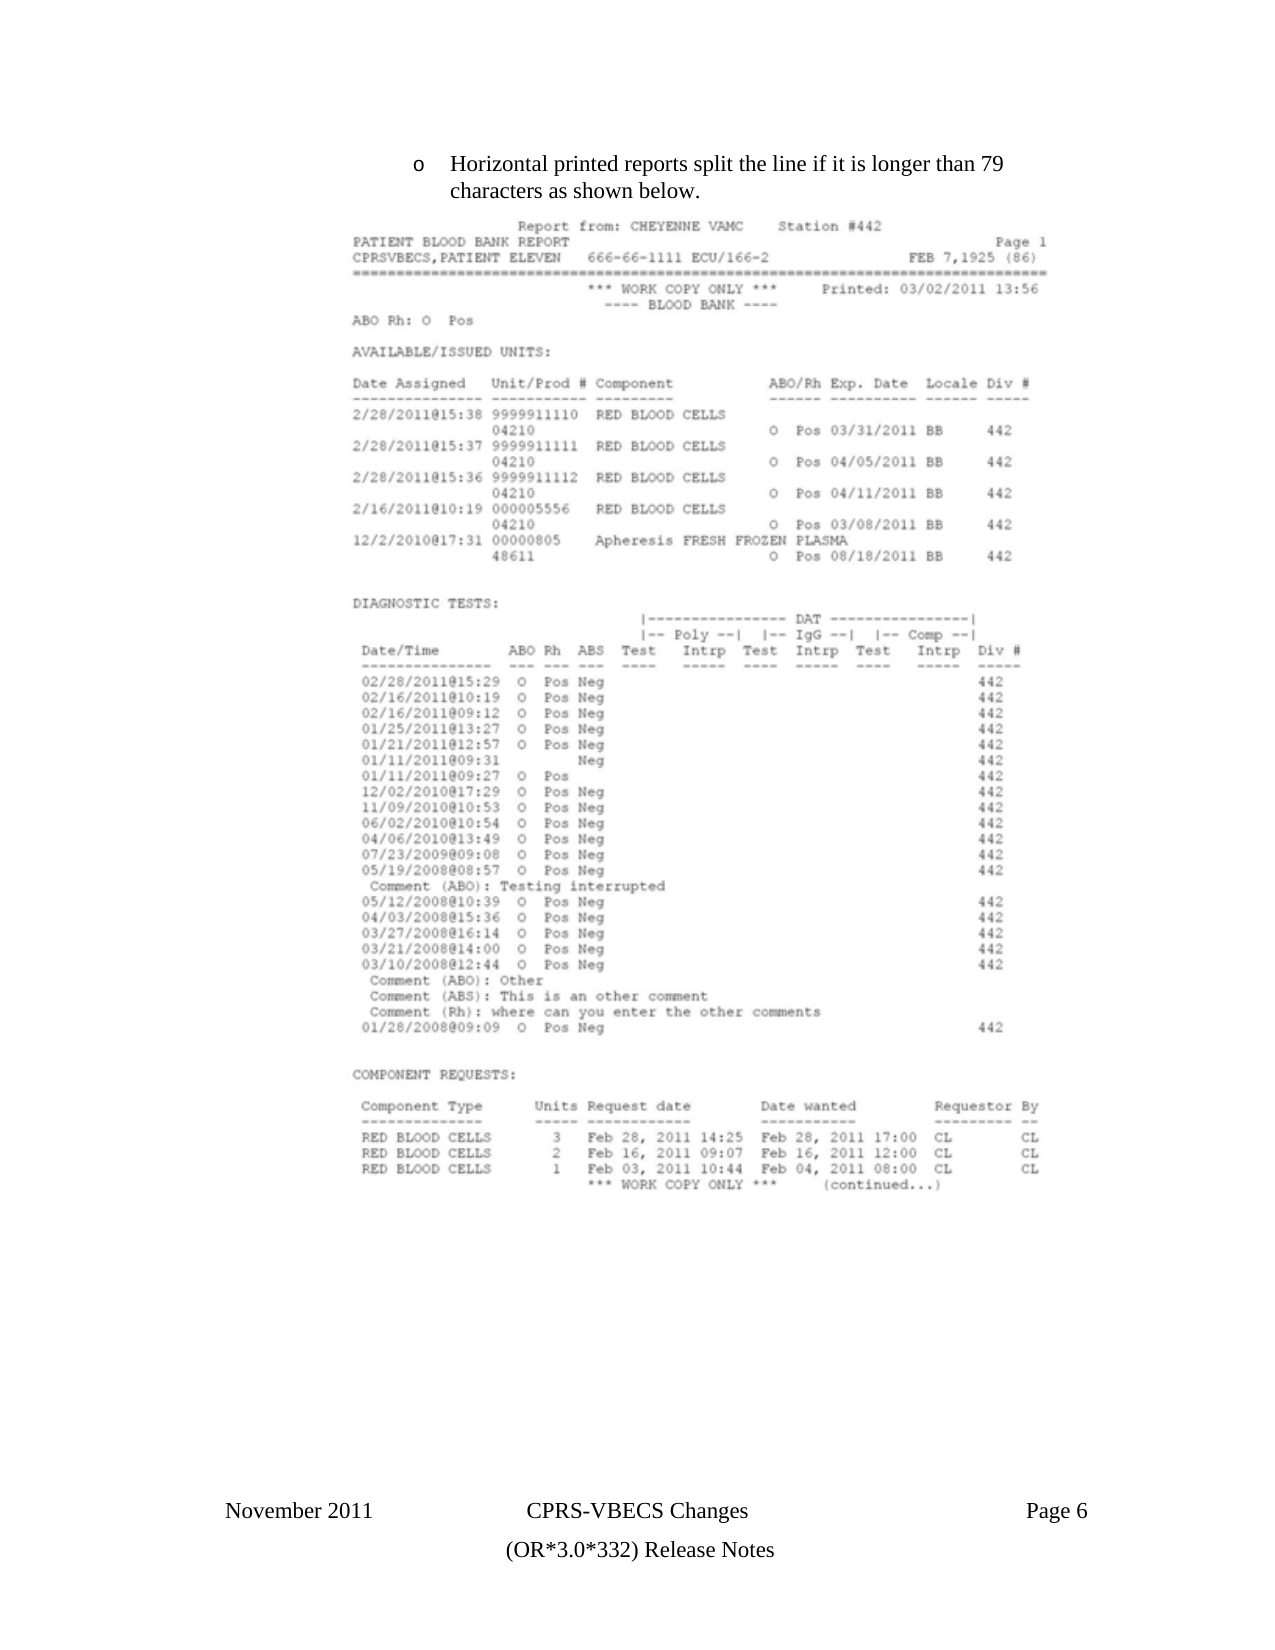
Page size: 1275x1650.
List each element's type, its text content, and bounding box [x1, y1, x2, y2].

picture [337, 203, 1082, 1244]
text Horizontal printed reports split the line if it is longer than 79 characters as shown below. [412, 150, 1087, 204]
